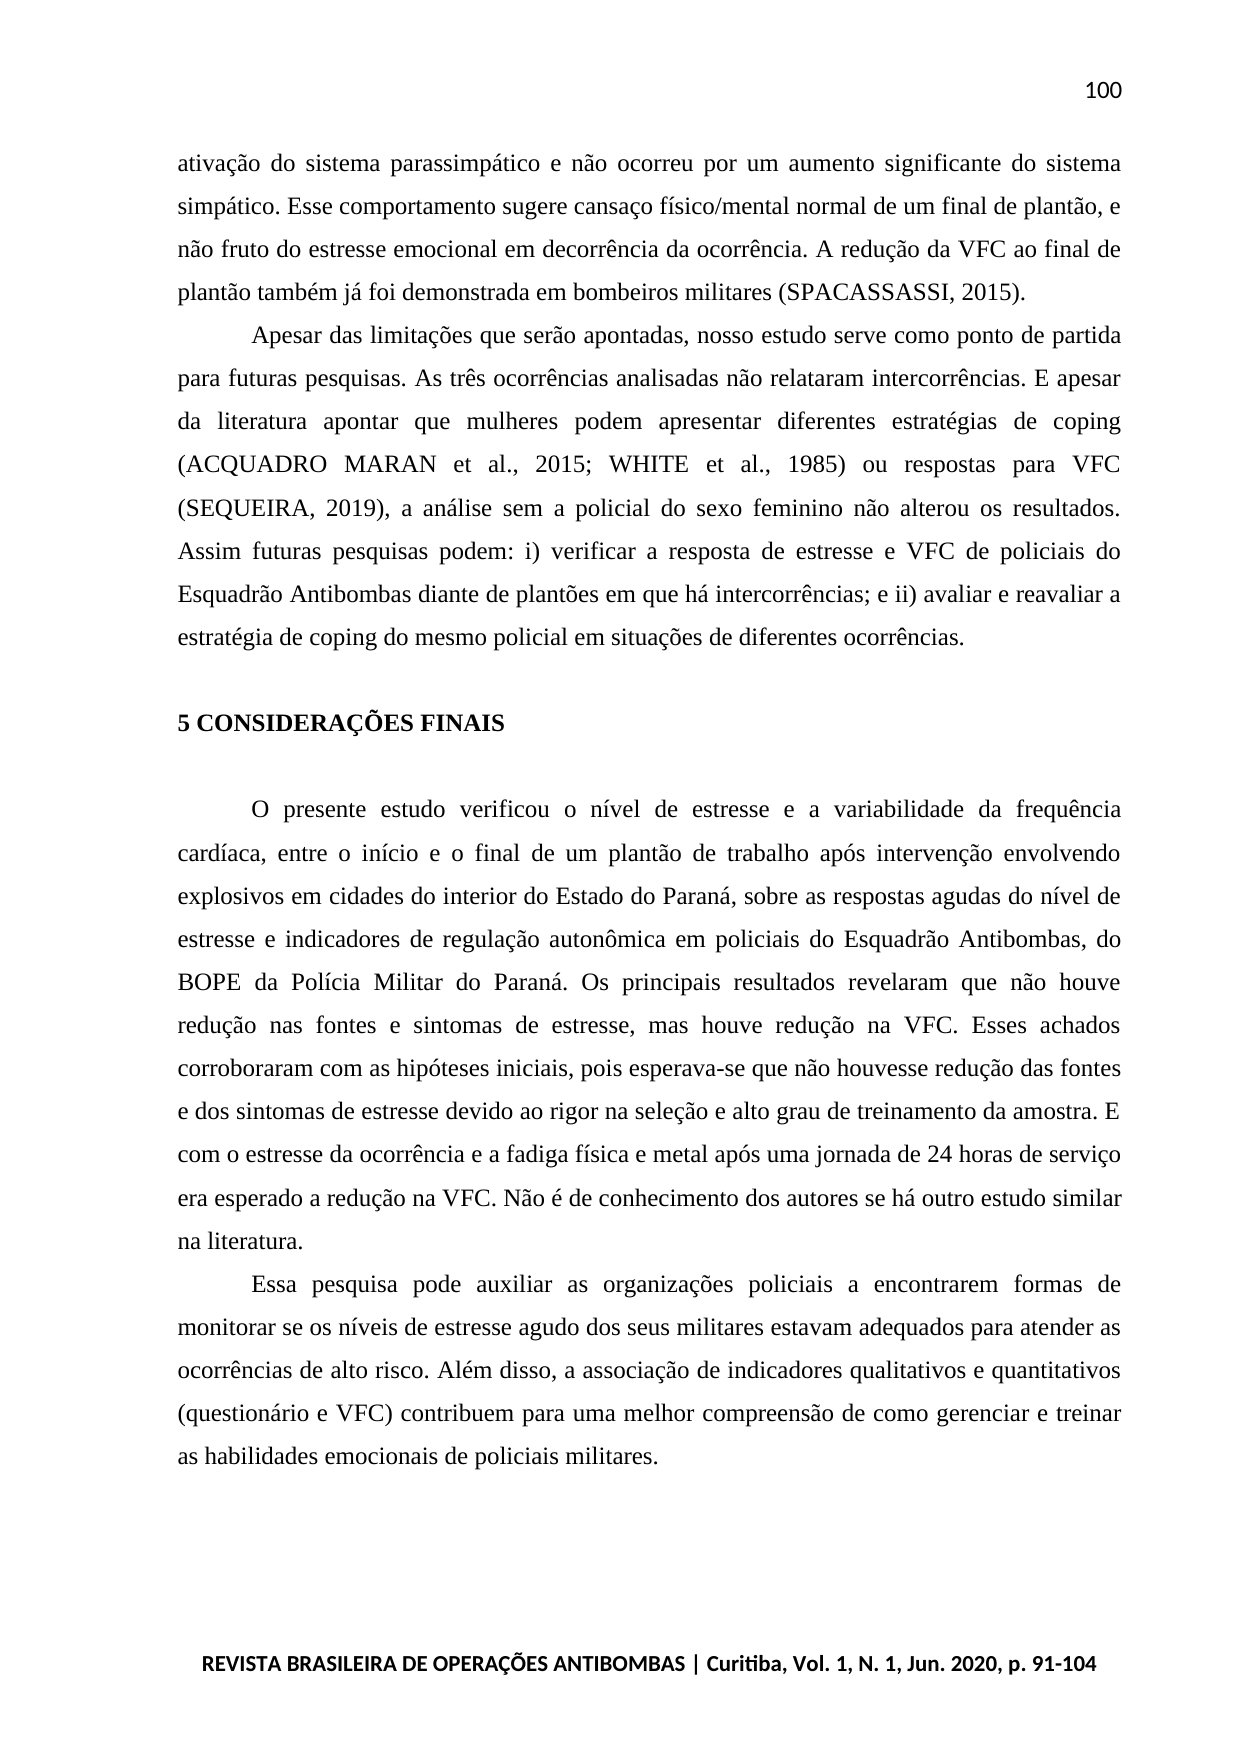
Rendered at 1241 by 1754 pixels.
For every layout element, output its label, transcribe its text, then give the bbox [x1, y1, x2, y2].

text Essa pesquisa pode auxiliar as organizações policiais a encontrarem formas de monitorar se os níveis de estresse agudo dos seus militares estavam adequados para atender as ocorrências de alto risco. Além disso, a associação de indicadores qualitativos e quantitativos (questionário e VFC) contribuem para uma melhor compreensão de como gerenciar e treinar as habilidades emocionais de policiais militares. [177, 1269, 1122, 1470]
text O presente estudo verificou o nível de estresse e a variabilidade da frequência cardíaca, entre o início e o final de um plantão de trabalho após intervenção envolvendo explosivos em cidades do interior do Estado do Paraná, sobre as respostas agudas do nível de estresse e indicadores de regulação autonômica em policiais do Esquadrão Antibombas, do BOPE da Polícia Militar do Paraná. Os principais resultados revelaram que não houve redução nas fontes e sintomas de estresse, mas houve redução na VFC. Esses achados corroboraram com as hipóteses iniciais, pois esperava-se que não houvesse redução das fontes e dos sintomas de estresse devido ao rigor na seleção e alto grau de treinamento da amostra. E com o estresse da ocorrência e a fadiga física e metal após uma jornada de 24 horas de serviço era esperado a redução na VFC. Não é de conhecimento dos autores se há outro estudo similar na literatura. [177, 794, 1122, 1254]
text Apesar das limitações que serão apontadas, nosso estudo serve como ponto de partida para futuras pesquisas. As três ocorrências analisadas não relataram intercorrências. E apesar da literatura apontar que mulheres podem apresentar diferentes estratégias de coping (ACQUADRO MARAN et al., 2015; WHITE et al., 1985) ou respostas para VFC (SEQUEIRA, 2019), a análise sem a policial do sexo feminino não alterou os resultados. Assim futuras pesquisas podem: i) verificar a resposta de estresse e VFC de policiais do Esquadrão Antibombas diante de plantões em que há intercorrências; e ii) avaliar e reavaliar a estratégia de coping do mesmo policial em situações de diferentes ocorrências. [177, 320, 1122, 651]
text 5 CONSIDERAÇÕES FINAIS [177, 708, 1122, 737]
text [177, 148, 1122, 306]
